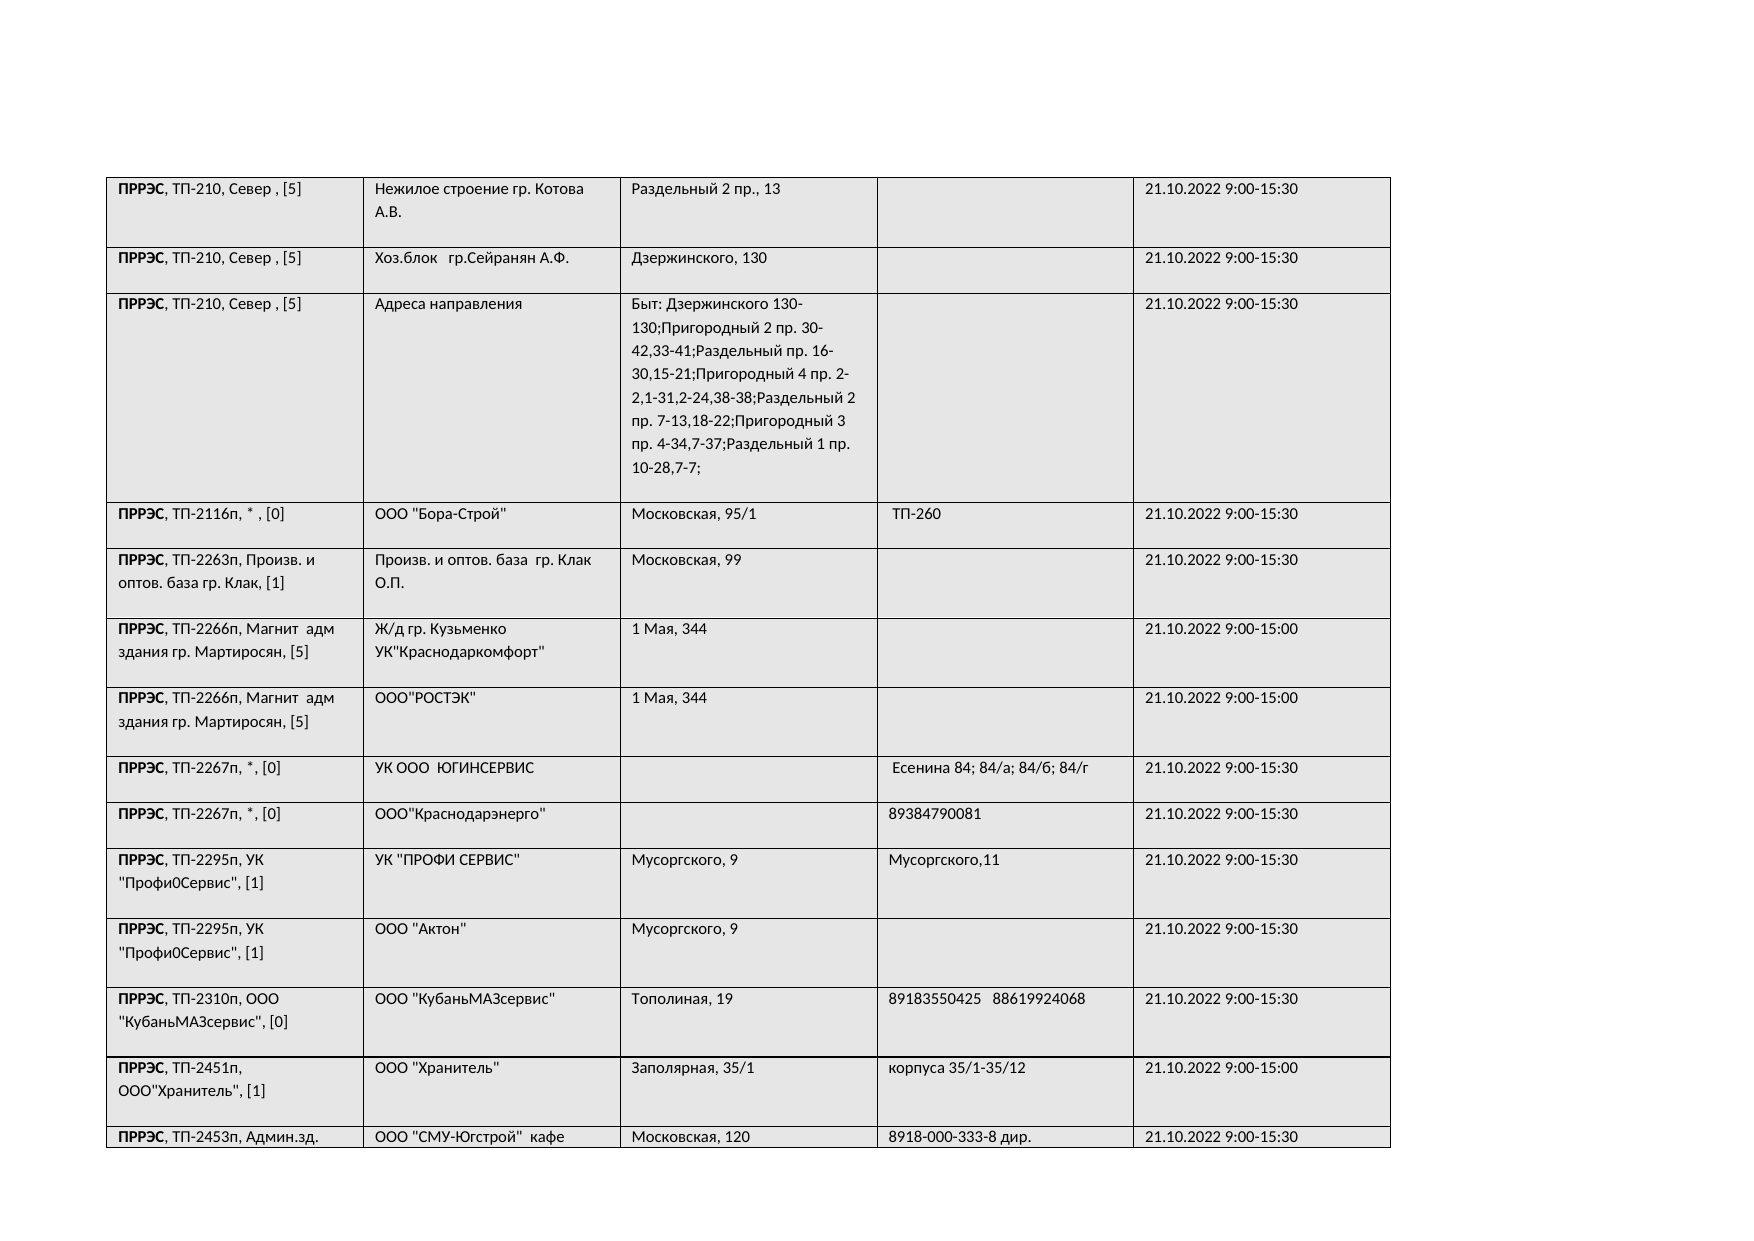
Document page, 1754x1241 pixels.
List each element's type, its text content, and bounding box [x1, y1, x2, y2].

table_cell Московская, 95/1 [621, 503, 877, 548]
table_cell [1134, 178, 1390, 247]
table_cell 89384790081 [878, 803, 1133, 848]
table_cell 21.10.2022 9:00-15:30 [1134, 803, 1390, 848]
table_cell ПРРЭС, ТП-2310п, ООО "КубаньМАЗсервис", [0] [107, 988, 363, 1056]
table_cell 21.10.2022 9:00-15:30 [1134, 757, 1390, 802]
table_cell ПРРЭС, ТП-2451п, ООО"Хранитель", [1] [107, 1058, 363, 1126]
table_cell [878, 294, 1133, 502]
table_cell ПРРЭС, ТП-2295п, УК "Профи0Сервис", [1] [107, 919, 363, 987]
table_cell ООО "КубаньМАЗсервис" [364, 988, 620, 1056]
table_cell 1 Мая, 344 [621, 688, 877, 756]
table_cell ООО "Бора-Строй" [364, 503, 620, 548]
table_cell Заполярная, 35/1 [621, 1058, 877, 1126]
table_cell ПРРЭС, ТП-2263п, Произв. и оптов. база гр. Клак, [1] [107, 549, 363, 617]
table_cell ООО "Хранитель" [364, 1058, 620, 1126]
table_cell Московская, 99 [621, 549, 877, 617]
table_cell УК "ПРОФИ СЕРВИС" [364, 849, 620, 918]
table_cell ПРРЭС, ТП-2295п, УК "Профи0Сервис", [1] [107, 849, 363, 918]
table_cell 21.10.2022 9:00-15:00 [1134, 1058, 1390, 1126]
table_cell ПРРЭС, ТП-210, Север , [5] [107, 294, 363, 502]
table_cell ПРРЭС, ТП-210, Север , [5] [107, 178, 363, 247]
table_cell ПРРЭС, ТП-210, Север , [5] [107, 248, 363, 293]
table_cell ПРРЭС, ТП-2266п, Магнит адм здания гр. Мартиросян, [5] [107, 688, 363, 756]
table_cell Мусоргского, 9 [621, 919, 877, 987]
table_cell [878, 619, 1133, 687]
table_cell ПРРЭС, ТП-2266п, Магнит адм здания гр. Мартиросян, [5] [107, 619, 363, 687]
table_cell 21.10.2022 9:00-15:30 [1134, 248, 1390, 293]
table_cell ТП-260 [878, 503, 1133, 548]
table_cell Быт: Дзержинского 130-130;Пригородный 2 пр. 30-42,33-41;Раздельный пр. 16-30,15-21;Пригородный 4 пр. 2-2,1-31,2-24,38-38;Раздельный 2 пр. 7-13,18-22;Пригородный 3 пр. 4-34,7-37;Раздельный 1 пр. 10-28,7-7; [621, 294, 877, 502]
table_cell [364, 1127, 620, 1147]
table_cell ООО"РОСТЭК" [364, 688, 620, 756]
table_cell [1134, 1127, 1390, 1147]
table_cell Адреса направления [364, 294, 620, 502]
table_cell 8918-000-333-8 дир. [878, 1127, 1133, 1147]
table_cell [621, 757, 877, 802]
table_cell Мусоргского,11 [878, 849, 1133, 918]
table_cell ПРРЭС, ТП-2267п, *, [0] [107, 757, 363, 802]
table_cell [878, 688, 1133, 756]
table_cell Есенина 84; 84/а; 84/б; 84/г [878, 757, 1133, 802]
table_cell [107, 1127, 363, 1147]
table_cell 21.10.2022 9:00-15:30 [1134, 919, 1390, 987]
table_cell ООО "Актон" [364, 919, 620, 987]
table_cell Нежилое строение гр. Котова А.В. [364, 178, 620, 247]
table_cell Тополиная, 19 [621, 988, 877, 1056]
table_cell ПРРЭС, ТП-2116п, * , [0] [107, 503, 363, 548]
table_cell [878, 178, 1133, 247]
table_cell 21.10.2022 9:00-15:30 [1134, 988, 1390, 1056]
table_cell 21.10.2022 9:00-15:30 [1134, 294, 1390, 502]
table_cell [621, 803, 877, 848]
table_cell ООО"Краснодарэнерго" [364, 803, 620, 848]
table_cell 21.10.2022 9:00-15:00 [1134, 688, 1390, 756]
table_cell 1 Мая, 344 [621, 619, 877, 687]
table_cell [878, 919, 1133, 987]
table_cell Раздельный 2 пр., 13 [621, 178, 877, 247]
table_cell Произв. и оптов. база гр. Клак О.П. [364, 549, 620, 617]
table_cell 89183550425 88619924068 [878, 988, 1133, 1056]
table_cell корпуса 35/1-35/12 [878, 1058, 1133, 1126]
table_cell [878, 549, 1133, 617]
table_cell 21.10.2022 9:00-15:30 [1134, 849, 1390, 918]
table_cell ПРРЭС, ТП-2267п, *, [0] [107, 803, 363, 848]
table_cell Московская, 120 [621, 1127, 877, 1147]
table_cell Ж/д гр. Кузьменко УК"Краснодаркомфорт" [364, 619, 620, 687]
table_cell Мусоргского, 9 [621, 849, 877, 918]
table_cell УК ООО ЮГИНСЕРВИС [364, 757, 620, 802]
table_cell 21.10.2022 9:00-15:30 [1134, 503, 1390, 548]
table_cell Дзержинского, 130 [621, 248, 877, 293]
table_cell 21.10.2022 9:00-15:00 [1134, 619, 1390, 687]
table_cell Хоз.блок гр.Сейранян А.Ф. [364, 248, 620, 293]
table_cell [878, 248, 1133, 293]
table_cell 21.10.2022 9:00-15:30 [1134, 549, 1390, 617]
